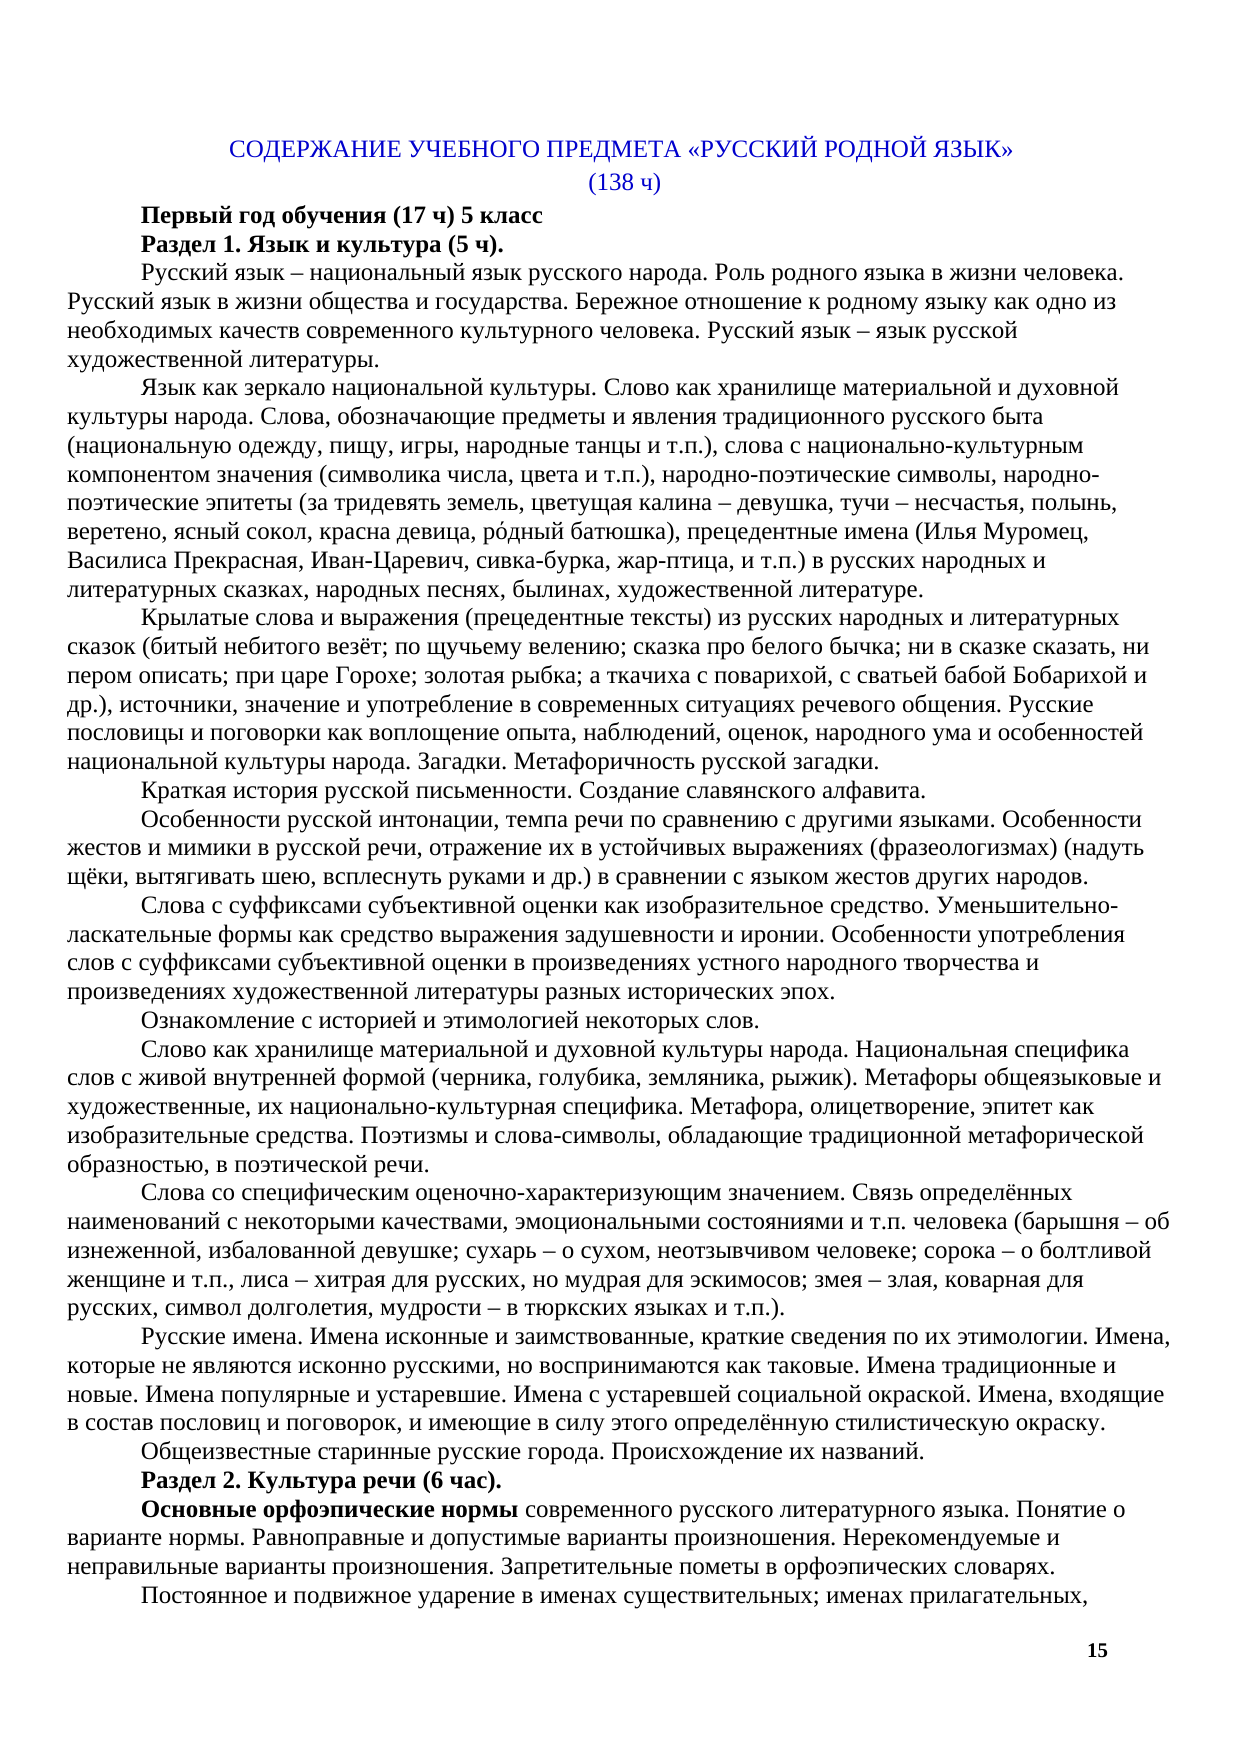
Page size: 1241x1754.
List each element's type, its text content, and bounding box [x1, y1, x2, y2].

text Слова с суффиксами субъективной оценки как изобразительное средство. Уменьшительно-ласкательные формы как средство выражения задушевности и иронии. Особенности употребления слов с суффиксами субъективной оценки в произведениях устного народного творчества и произведениях художественной литературы разных исторических эпох. [67, 890, 1176, 1005]
text Основные орфоэпические нормы современного русского литературного языка. Понятие о варианте нормы. Равноправные и допустимые варианты произношения. Нерекомендуемые и неправильные варианты произношения. Запретительные пометы в орфоэпических словарях. [67, 1494, 1176, 1580]
text Краткая история русской письменности. Создание славянского алфавита. [67, 775, 1176, 804]
text Первый год обучения (17 ч) 5 класс [67, 200, 1176, 229]
text Ознакомление с историей и этимологией некоторых слов. [67, 1005, 1176, 1034]
text Общеизвестные старинные русские города. Происхождение их названий. [67, 1436, 1176, 1465]
text Русский язык – национальный язык русского народа. Роль родного языка в жизни человека. Русский язык в жизни общества и государства. Бережное отношение к родному языку как одно из необходимых качеств современного культурного человека. Русский язык – язык русской художественной литературы. [67, 257, 1176, 372]
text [67, 1580, 1176, 1609]
text Раздел 2. Культура речи (6 час). [67, 1465, 1176, 1494]
text Язык как зеркало национальной культуры. Слово как хранилище материальной и духовной культуры народа. Слова, обозначающие предметы и явления традиционного русского быта (национальную одежду, пищу, игры, народные танцы и т.п.), слова с национально-культурным компонентом значения (символика числа, цвета и т.п.), народно-поэтические символы, народно-поэтические эпитеты (за тридевять земель, цветущая калина – девушка, тучи – несчастья, полынь, веретено, ясный сокол, красна девица, рόдный батюшка), прецедентные имена (Илья Муромец, Василиса Прекрасная, Иван-Царевич, сивка-бурка, жар-птица, и т.п.) в русских народных и литературных сказках, народных песнях, былинах, художественной литературе. [67, 372, 1176, 602]
text Особенности русской интонации, темпа речи по сравнению с другими языками. Особенности жестов и мимики в русской речи, отражение их в устойчивых выражениях (фразеологизмах) (надуть щёки, вытягивать шею, всплеснуть руками и др.) в сравнении с языком жестов других народов. [67, 804, 1176, 890]
text Слова со специфическим оценочно-характеризующим значением. Связь определённых наименований с некоторыми качествами, эмоциональными состояниями и т.п. человека (барышня – об изнеженной, избалованной девушке; сухарь – о сухом, неотзывчивом человеке; сорока – о болтливой женщине и т.п., лиса – хитрая для русских, но мудрая для эскимосов; змея – злая, коварная для русских, символ долголетия, мудрости – в тюркских языках и т.п.). [67, 1177, 1176, 1321]
text Крылатые слова и выражения (прецедентные тексты) из русских народных и литературных сказок (битый небитого везёт; по щучьему велению; сказка про белого бычка; ни в сказке сказать, ни пером описать; при царе Горохе; золотая рыбка; а ткачиха с поварихой, с сватьей бабой Бобарихой и др.), источники, значение и употребление в современных ситуациях речевого общения. Русские пословицы и поговорки как воплощение опыта, наблюдений, оценок, народного ума и особенностей национальной культуры народа. Загадки. Метафоричность русской загадки. [67, 602, 1176, 775]
text Слово как хранилище материальной и духовной культуры народа. Национальная специфика слов с живой внутренней формой (черника, голубика, земляника, рыжик). Метафоры общеязыковые и художественные, их национально-культурная специфика. Метафора, олицетворение, эпитет как изобразительные средства. Поэтизмы и слова-символы, обладающие традиционной метафорической образностью, в поэтической речи. [67, 1034, 1176, 1177]
text Русские имена. Имена исконные и заимствованные, краткие сведения по их этимологии. Имена, которые не являются исконно русскими, но воспринимаются как таковые. Имена традиционные и новые. Имена популярные и устаревшие. Имена с устаревшей социальной окраской. Имена, входящие в состав пословиц и поговорок, и имеющие в силу этого определённую стилистическую окраску. [67, 1321, 1176, 1436]
text СОДЕРЖАНИЕ УЧЕБНОГО ПРЕДМЕТА «РУССКИЙ РОДНОЙ ЯЗЫК» [67, 134, 1176, 163]
text (138 ч) [67, 167, 1176, 196]
text Раздел 1. Язык и культура (5 ч). [67, 229, 1176, 257]
